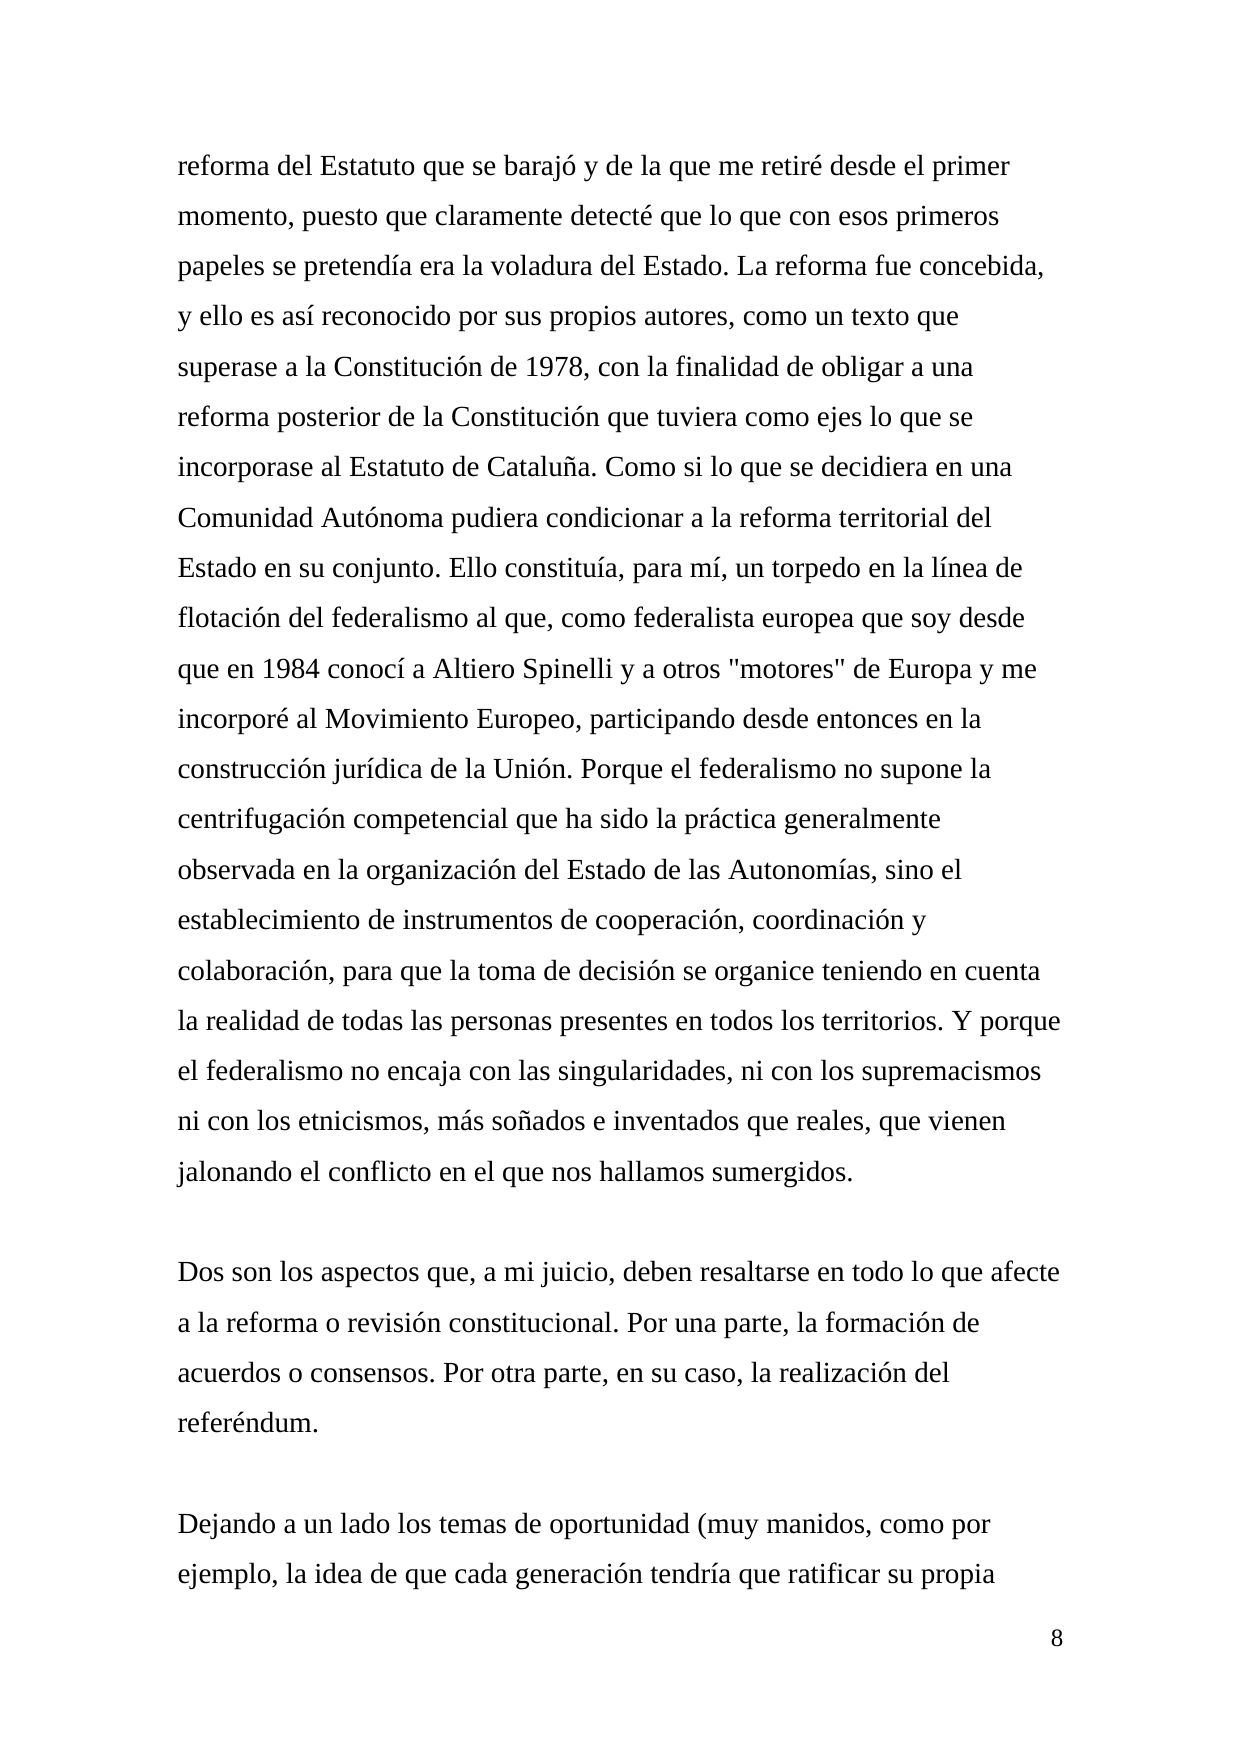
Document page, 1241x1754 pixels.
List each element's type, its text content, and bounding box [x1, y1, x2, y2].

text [177, 1506, 1063, 1590]
text Dos son los aspectos que, a mi juicio, deben resaltarse en todo lo que afecte a la reforma o revisión constitucional. Por una parte, la formación de acuerdos o consensos. Por otra parte, en su caso, la realización del referéndum. [177, 1254, 1063, 1439]
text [177, 148, 1063, 1187]
